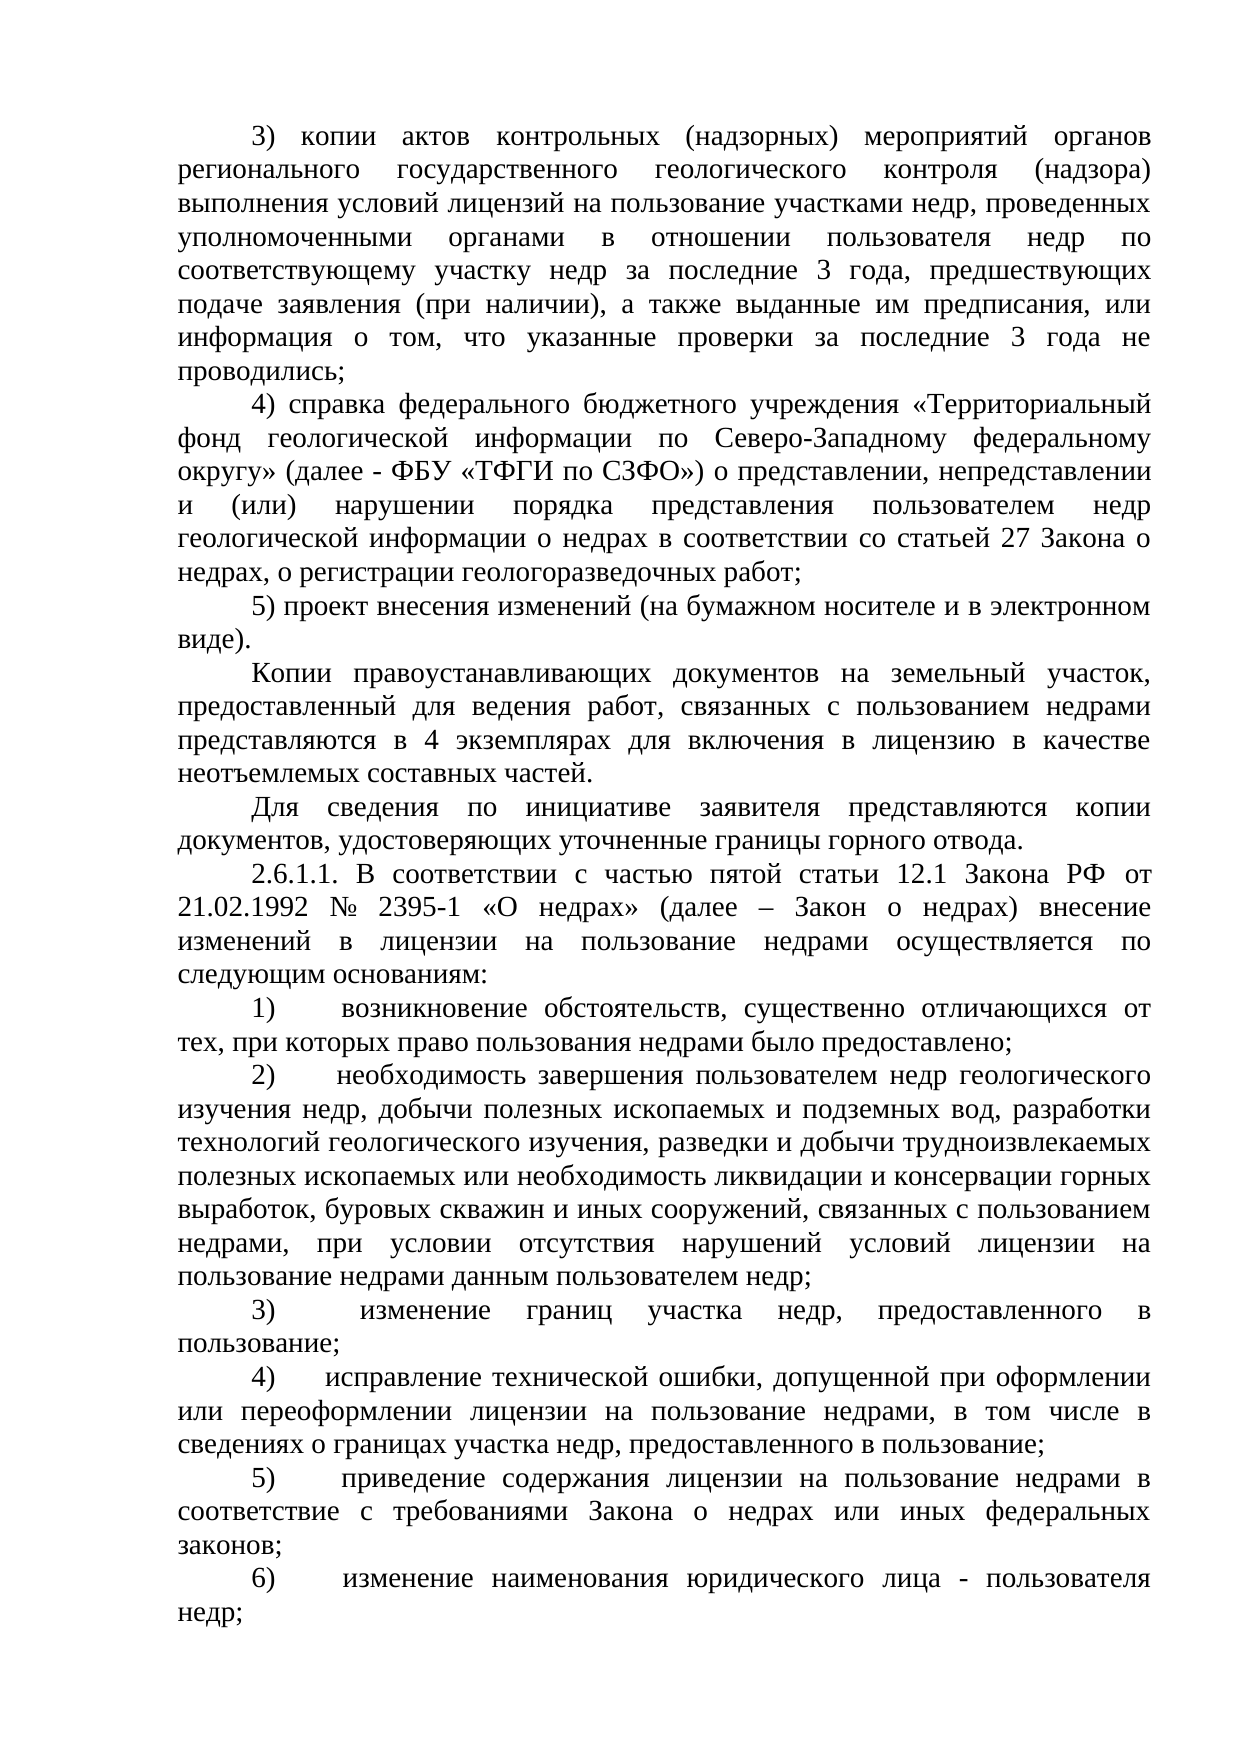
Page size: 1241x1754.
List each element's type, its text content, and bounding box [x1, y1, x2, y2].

list изменение границ участка недр, предоставленного в пользование; [177, 1292, 1152, 1359]
text Для сведения по инициативе заявителя представляются копии документов, удостоверяющих уточненные границы горного отвода. [177, 789, 1152, 856]
text 2.6.1.1. В соответствии с частью пятой статьи 12.1 Закона РФ от 21.02.1992 № 2395-1 «О недрах» (далее – Закон о недрах) внесение изменений в лицензии на пользование недрами осуществляется по следующим основаниям: [177, 856, 1152, 990]
list приведение содержания лицензии на пользование недрами в соответствие с требованиями Закона о недрах или иных федеральных законов; [177, 1460, 1152, 1560]
list необходимость завершения пользователем недр геологического изучения недр, добычи полезных ископаемых и подземных вод, разработки технологий геологического изучения, разведки и добычи трудноизвлекаемых полезных ископаемых или необходимость ликвидации и консервации горных выработок, буровых скважин и иных сооружений, связанных с пользованием недрами, при условии отсутствия нарушений условий лицензии на пользование недрами данным пользователем недр; [177, 1057, 1152, 1292]
list изменение наименования юридического лица - пользователя недр; [177, 1560, 1152, 1627]
title Копии правоустанавливающих документов на земельный участок, предоставленный для ведения работ, связанных с пользованием недрами представляются в 4 экземплярах для включения в лицензию в качестве неотъемлемых составных частей. [177, 655, 1152, 789]
list возникновение обстоятельств, существенно отличающихся от тех, при которых право пользования недрами было предоставлено; [177, 990, 1152, 1057]
text 3) копии актов контрольных (надзорных) мероприятий органов регионального государственного геологического контроля (надзора) выполнения условий лицензий на пользование участками недр, проведенных уполномоченными органами в отношении пользователя недр по соответствующему участку недр за последние 3 года, предшествующих подаче заявления (при наличии), а также выданные им предписания, или информация о том, что указанные проверки за последние 3 года не проводились; [177, 118, 1152, 386]
text 4) справка федерального бюджетного учреждения «Территориальный фонд геологической информации по Северо-Западному федеральному округу» (далее - ФБУ «ТФГИ по СЗФО») о представлении, непредставлении и (или) нарушении порядка представления пользователем недр геологической информации о недрах в соответствии со статьей 27 Закона о недрах, о регистрации геологоразведочных работ; [177, 386, 1152, 588]
text 5) проект внесения изменений (на бумажном носителе и в электронном виде). [177, 588, 1152, 655]
list исправление технической ошибки, допущенной при оформлении или переоформлении лицензии на пользование недрами, в том числе в сведениях о границах участка недр, предоставленного в пользование; [177, 1359, 1152, 1460]
